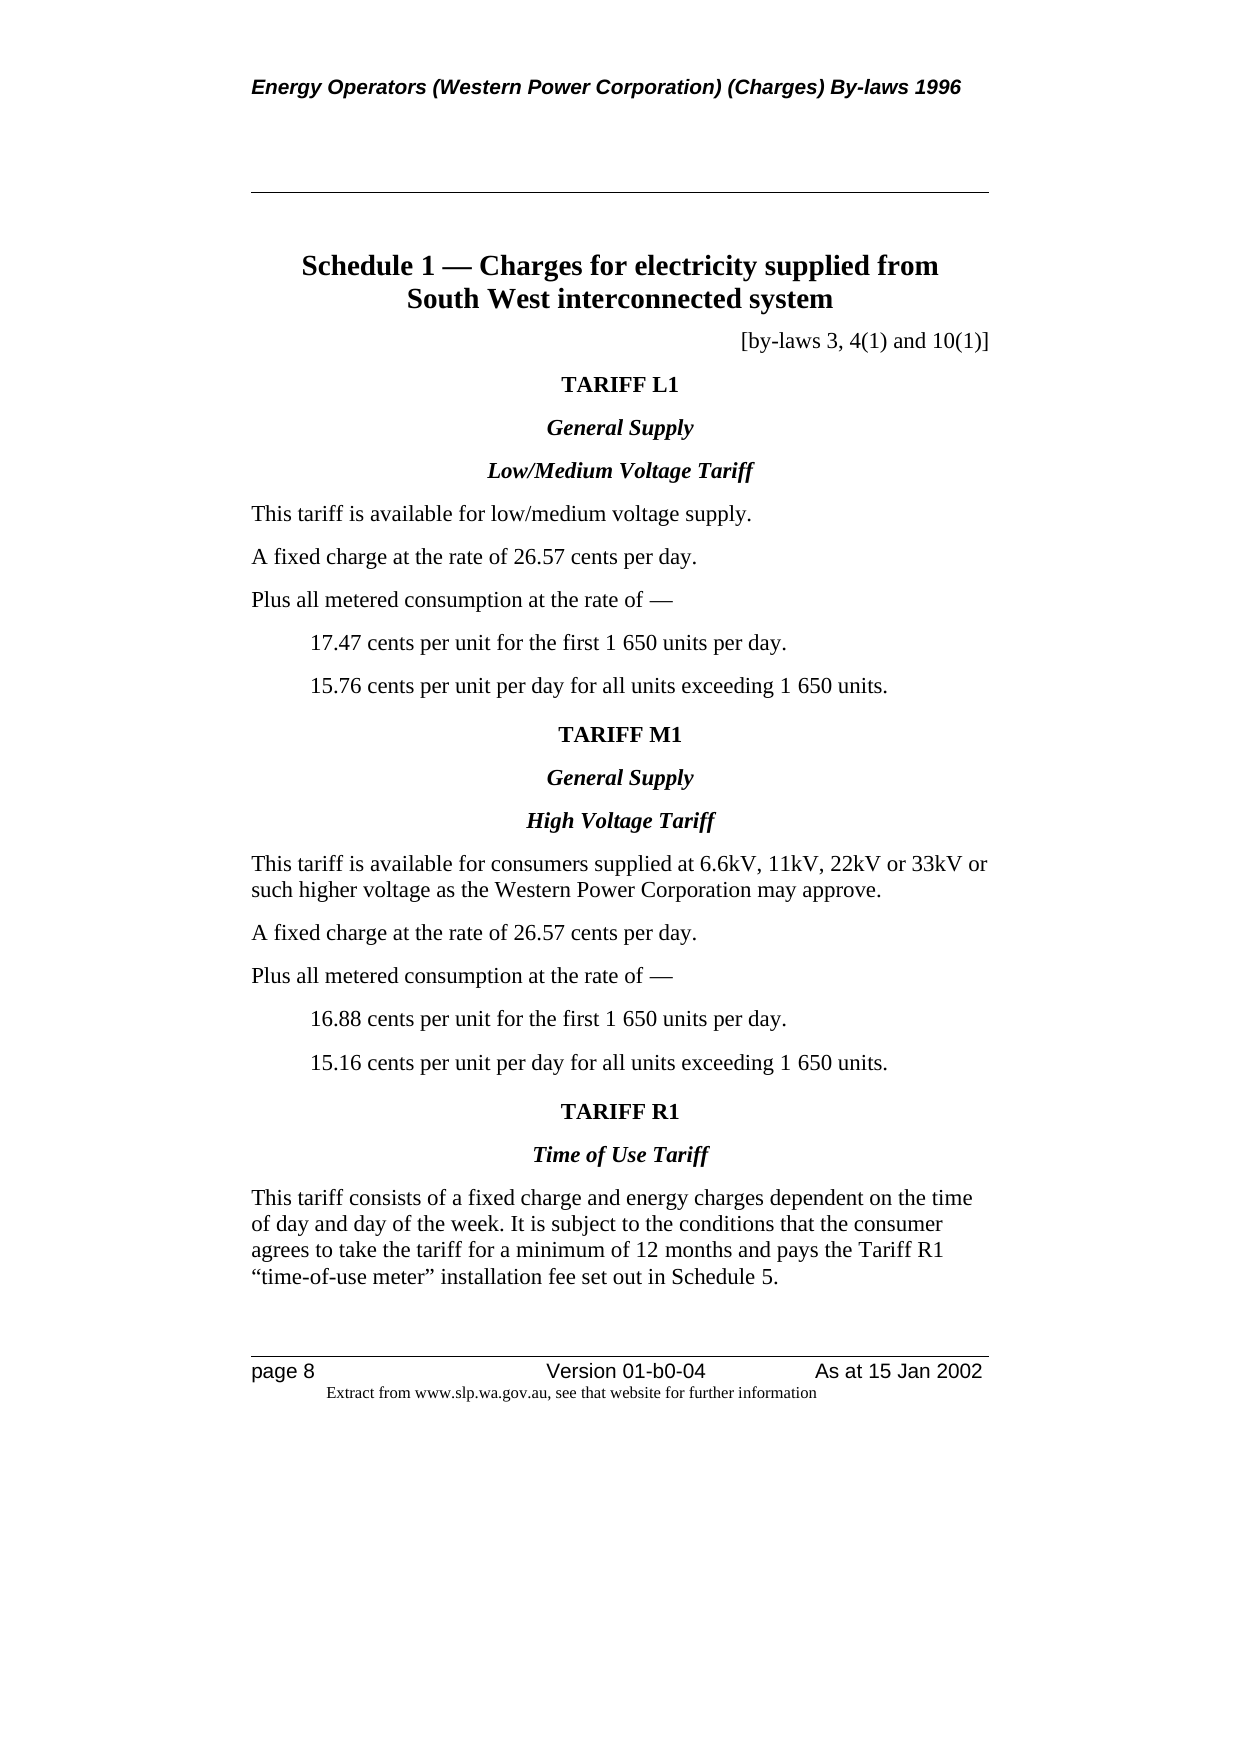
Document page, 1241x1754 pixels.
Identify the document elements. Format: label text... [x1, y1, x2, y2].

text TARIFF R1 [251, 1098, 989, 1124]
text This tariff is available for low/medium voltage supply. [251, 500, 989, 526]
text High Voltage Tariff [251, 807, 989, 833]
text Plus all metered consumption at the rate of — [251, 962, 989, 989]
text This tariff is available for consumers supplied at 6.6kV, 11kV, 22kV or 33kV or such higher voltage as the Western Power Corporation may approve. [251, 850, 989, 903]
text General Supply [251, 764, 989, 790]
text Plus all metered consumption at the rate of — [251, 586, 989, 612]
text 16.88 cents per unit for the first 1 650 units per day. [251, 1006, 989, 1032]
text 17.47 cents per unit for the first 1 650 units per day. [251, 629, 989, 655]
text 15.76 cents per unit per day for all units exceeding 1 650 units. [251, 672, 989, 698]
subtitle Schedule 1 — Charges for electricity supplied from South West interconnected system [251, 248, 989, 315]
text Low/Medium Voltage Tariff [251, 457, 989, 483]
text TARIFF L1 [251, 371, 989, 397]
text A fixed charge at the rate of 26.57 cents per day. [251, 543, 989, 569]
text Time of Use Tariff [251, 1141, 989, 1167]
text This tariff consists of a fixed charge and energy charges dependent on the time of day and day of the week. It is subject to the conditions that the consumer agrees to take the tariff for a minimum of 12 months and pays the Tariff R1 “time-of-use meter” installation fee set out in Schedule 5. [251, 1184, 989, 1289]
text General Supply [251, 414, 989, 440]
text 15.16 cents per unit per day for all units exceeding 1 650 units. [251, 1048, 989, 1075]
text TARIFF M1 [251, 721, 989, 747]
text A fixed charge at the rate of 26.57 cents per day. [251, 919, 989, 946]
text [by-laws 3, 4(1) and 10(1)] [251, 328, 989, 354]
